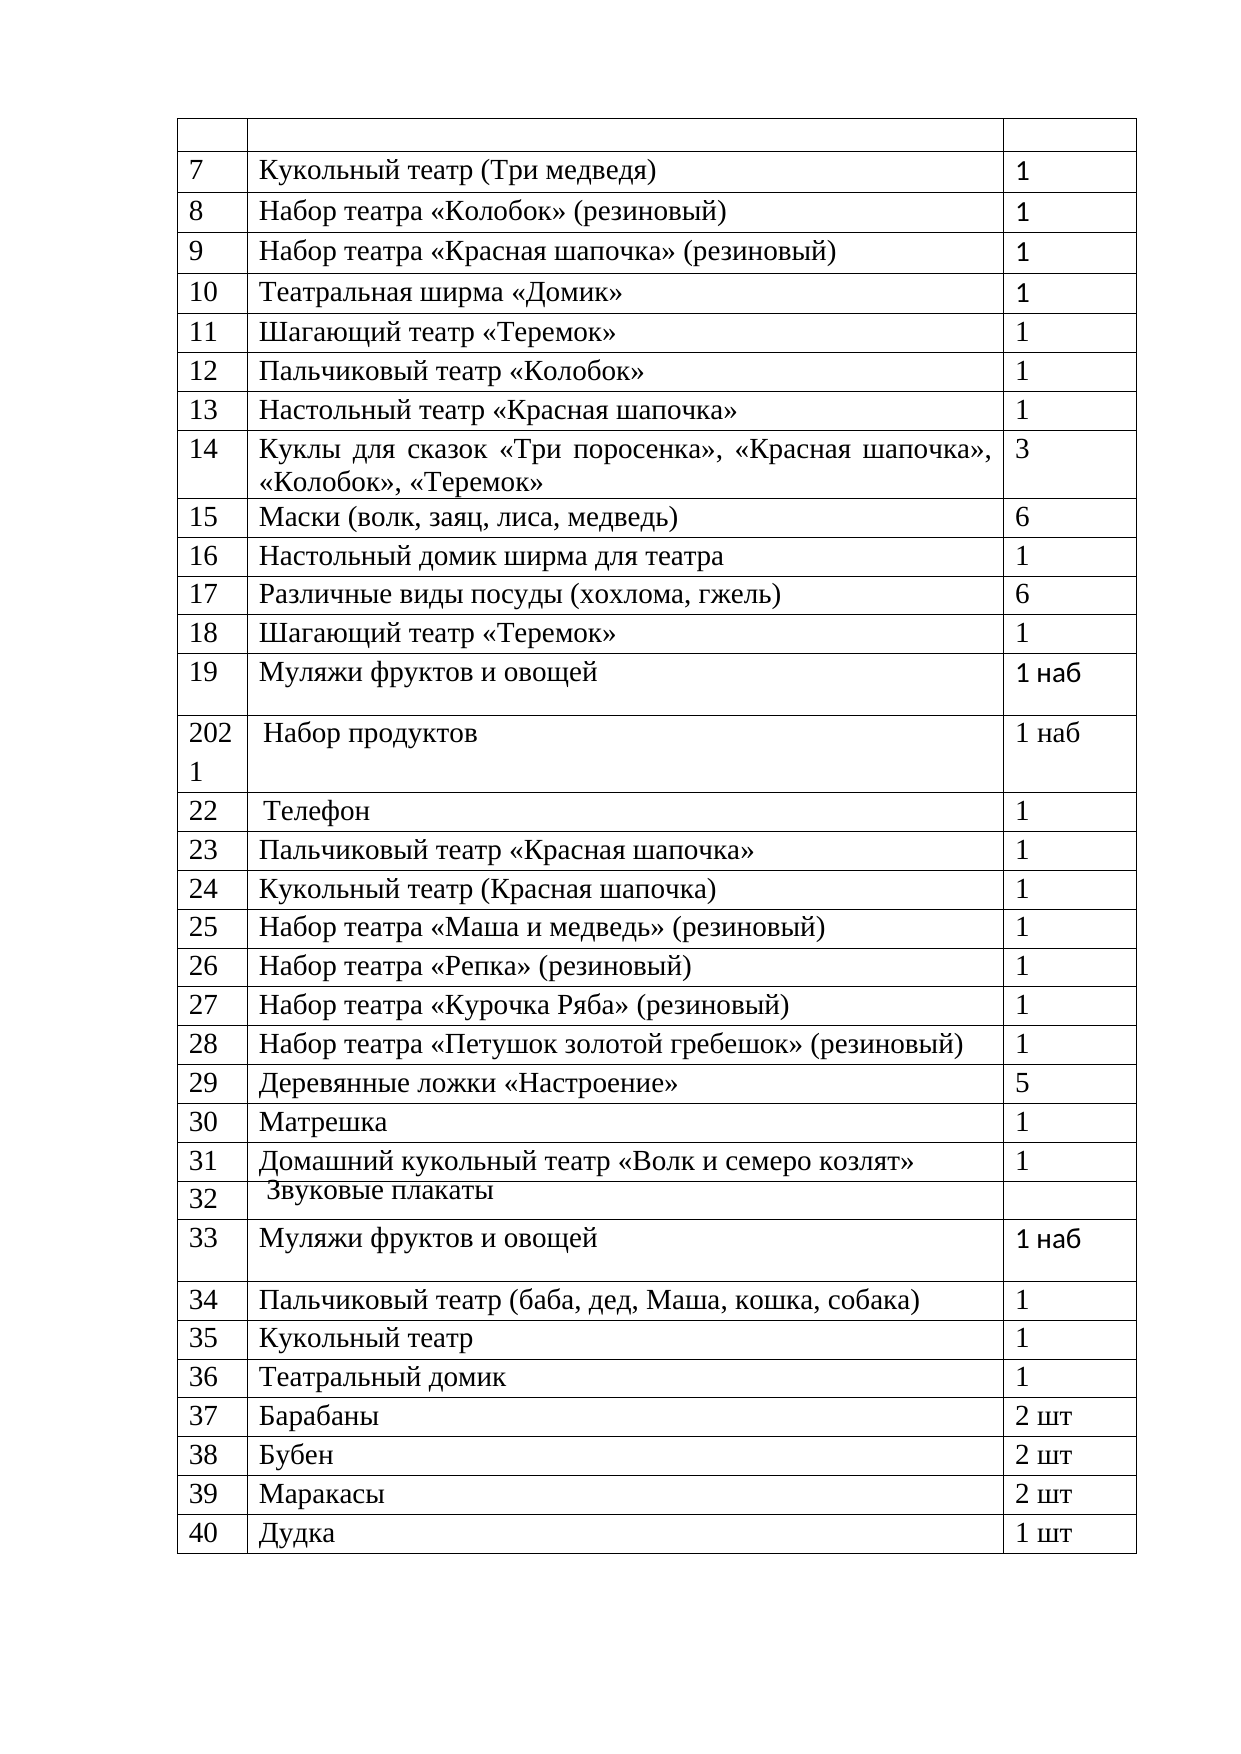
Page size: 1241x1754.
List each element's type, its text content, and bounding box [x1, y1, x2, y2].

table_cell 37 [178, 1398, 247, 1436]
table_cell 6 [1004, 577, 1136, 614]
table_cell 1 [1004, 949, 1136, 986]
table_cell Шагающий театр «Теремок» [248, 615, 1003, 653]
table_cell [248, 119, 1003, 151]
table_cell Настольный домик ширма для театра [248, 538, 1003, 576]
table_cell 33 [178, 1220, 247, 1281]
table_cell 1 наб [1004, 1220, 1136, 1281]
table_cell 24 [178, 871, 247, 908]
table_cell 1 [1004, 538, 1136, 576]
table_cell Телефон [248, 793, 1003, 831]
table_cell Настольный театр «Красная шапочка» [248, 392, 1003, 430]
table_cell 1 [1004, 793, 1136, 831]
table_cell 1 [1004, 615, 1136, 653]
table_cell 3 [1004, 431, 1136, 498]
table_cell 39 [178, 1476, 247, 1514]
table_cell 1 [1004, 314, 1136, 352]
table_cell 1 [1004, 871, 1136, 908]
table_cell 1 [1004, 353, 1136, 391]
table_cell 1 [1004, 910, 1136, 947]
table_cell 1 [1004, 1282, 1136, 1319]
table_cell Набор театра «Маша и медведь» (резиновый) [248, 910, 1003, 947]
table_cell 16 [178, 538, 247, 576]
table_cell Маски (волк, заяц, лиса, медведь) [248, 499, 1003, 537]
table_cell Пальчиковый театр (баба, дед, Маша, кошка, собака) [248, 1282, 1003, 1319]
table_cell 28 [178, 1026, 247, 1064]
table_cell 7 [178, 152, 247, 192]
table_cell Театральная ширма «Домик» [248, 274, 1003, 313]
table_cell 2 шт [1004, 1476, 1136, 1514]
table_cell Кукольный театр [248, 1321, 1003, 1358]
table_cell Пальчиковый театр «Красная шапочка» [248, 832, 1003, 870]
table_cell 8 [178, 193, 247, 232]
table_cell 27 [178, 987, 247, 1025]
table_cell Маракасы [248, 1476, 1003, 1514]
table_cell 1 [1004, 1026, 1136, 1064]
table_cell 1 [1004, 193, 1136, 232]
table_cell Набор театра «Курочка Ряба» (резиновый) [248, 987, 1003, 1025]
table_cell Набор продуктов [248, 716, 1003, 792]
table_cell Набор театра «Красная шапочка» (резиновый) [248, 233, 1003, 273]
table_cell 1 [1004, 1104, 1136, 1142]
table_cell 22 [178, 793, 247, 831]
table_cell 38 [178, 1437, 247, 1475]
table_cell 29 [178, 1065, 247, 1103]
table_cell 1 [1004, 987, 1136, 1025]
table_cell 1 наб [1004, 654, 1136, 714]
table_cell 1 [1004, 233, 1136, 273]
table_cell 26 [178, 949, 247, 986]
table_cell Шагающий театр «Теремок» [248, 314, 1003, 352]
table_cell Барабаны [248, 1398, 1003, 1436]
table_cell 1 [1004, 274, 1136, 313]
table_cell Звуковые плакаты [248, 1182, 1003, 1219]
table_cell 1 [1004, 832, 1136, 870]
table_cell Деревянные ложки «Настроение» [248, 1065, 1003, 1103]
table_cell Бубен [248, 1437, 1003, 1475]
table_cell 10 [178, 274, 247, 313]
table_cell 14 [178, 431, 247, 498]
table_cell 12 [178, 353, 247, 391]
table_cell 1 [1004, 152, 1136, 192]
table_cell Набор театра «Колобок» (резиновый) [248, 193, 1003, 232]
table_cell 1 [1004, 119, 1136, 151]
table_cell 18 [178, 615, 247, 653]
table_cell 23 [178, 832, 247, 870]
table_cell 17 [178, 577, 247, 614]
table_cell 1 [1004, 1360, 1136, 1397]
table_cell Различные виды посуды (хохлома, гжель) [248, 577, 1003, 614]
table_cell 25 [178, 910, 247, 947]
table_cell Набор театра «Петушок золотой гребешок» (резиновый) [248, 1026, 1003, 1064]
table_cell 30 [178, 1104, 247, 1142]
table_cell Кукольный театр (Красная шапочка) [248, 871, 1003, 908]
table_cell 2021 [178, 716, 247, 792]
table_cell 6 [1004, 499, 1136, 537]
table_cell 1 [1004, 1321, 1136, 1358]
table_cell 2 шт [1004, 1437, 1136, 1475]
table_cell Домашний кукольный театр «Волк и семеро козлят» [248, 1143, 1003, 1181]
table_cell Театральный домик [248, 1360, 1003, 1397]
table_cell Набор театра «Репка» (резиновый) [248, 949, 1003, 986]
table_cell 13 [178, 392, 247, 430]
table_cell 9 [178, 233, 247, 273]
table_cell Пальчиковый театр «Колобок» [248, 353, 1003, 391]
table_cell 36 [178, 1360, 247, 1397]
table_cell 40 [178, 1515, 247, 1553]
table_cell 5 [1004, 1065, 1136, 1103]
table_cell 1 шт [1004, 1515, 1136, 1553]
table_cell 1 наб [1004, 716, 1136, 792]
table_cell 35 [178, 1321, 247, 1358]
table_cell 11 [178, 314, 247, 352]
table_cell 1 [1004, 1143, 1136, 1181]
table_cell 2 шт [1004, 1398, 1136, 1436]
table_cell 15 [178, 499, 247, 537]
table_cell Кукольный театр (Три медведя) [248, 152, 1003, 192]
table_cell Куклы для сказок «Три поросенка», «Красная шапочка», «Колобок», «Теремок» [248, 431, 1003, 498]
table_cell Матрешка [248, 1104, 1003, 1142]
table_cell 32 [178, 1182, 247, 1219]
table_cell Муляжи фруктов и овощей [248, 1220, 1003, 1281]
table_cell 1 [1004, 392, 1136, 430]
table_cell 31 [178, 1143, 247, 1181]
table_cell Муляжи фруктов и овощей [248, 654, 1003, 714]
table_cell [1004, 1182, 1136, 1219]
table_cell 6 [178, 119, 247, 151]
table_cell 19 [178, 654, 247, 714]
table_cell Дудка [248, 1515, 1003, 1553]
table_cell 34 [178, 1282, 247, 1319]
